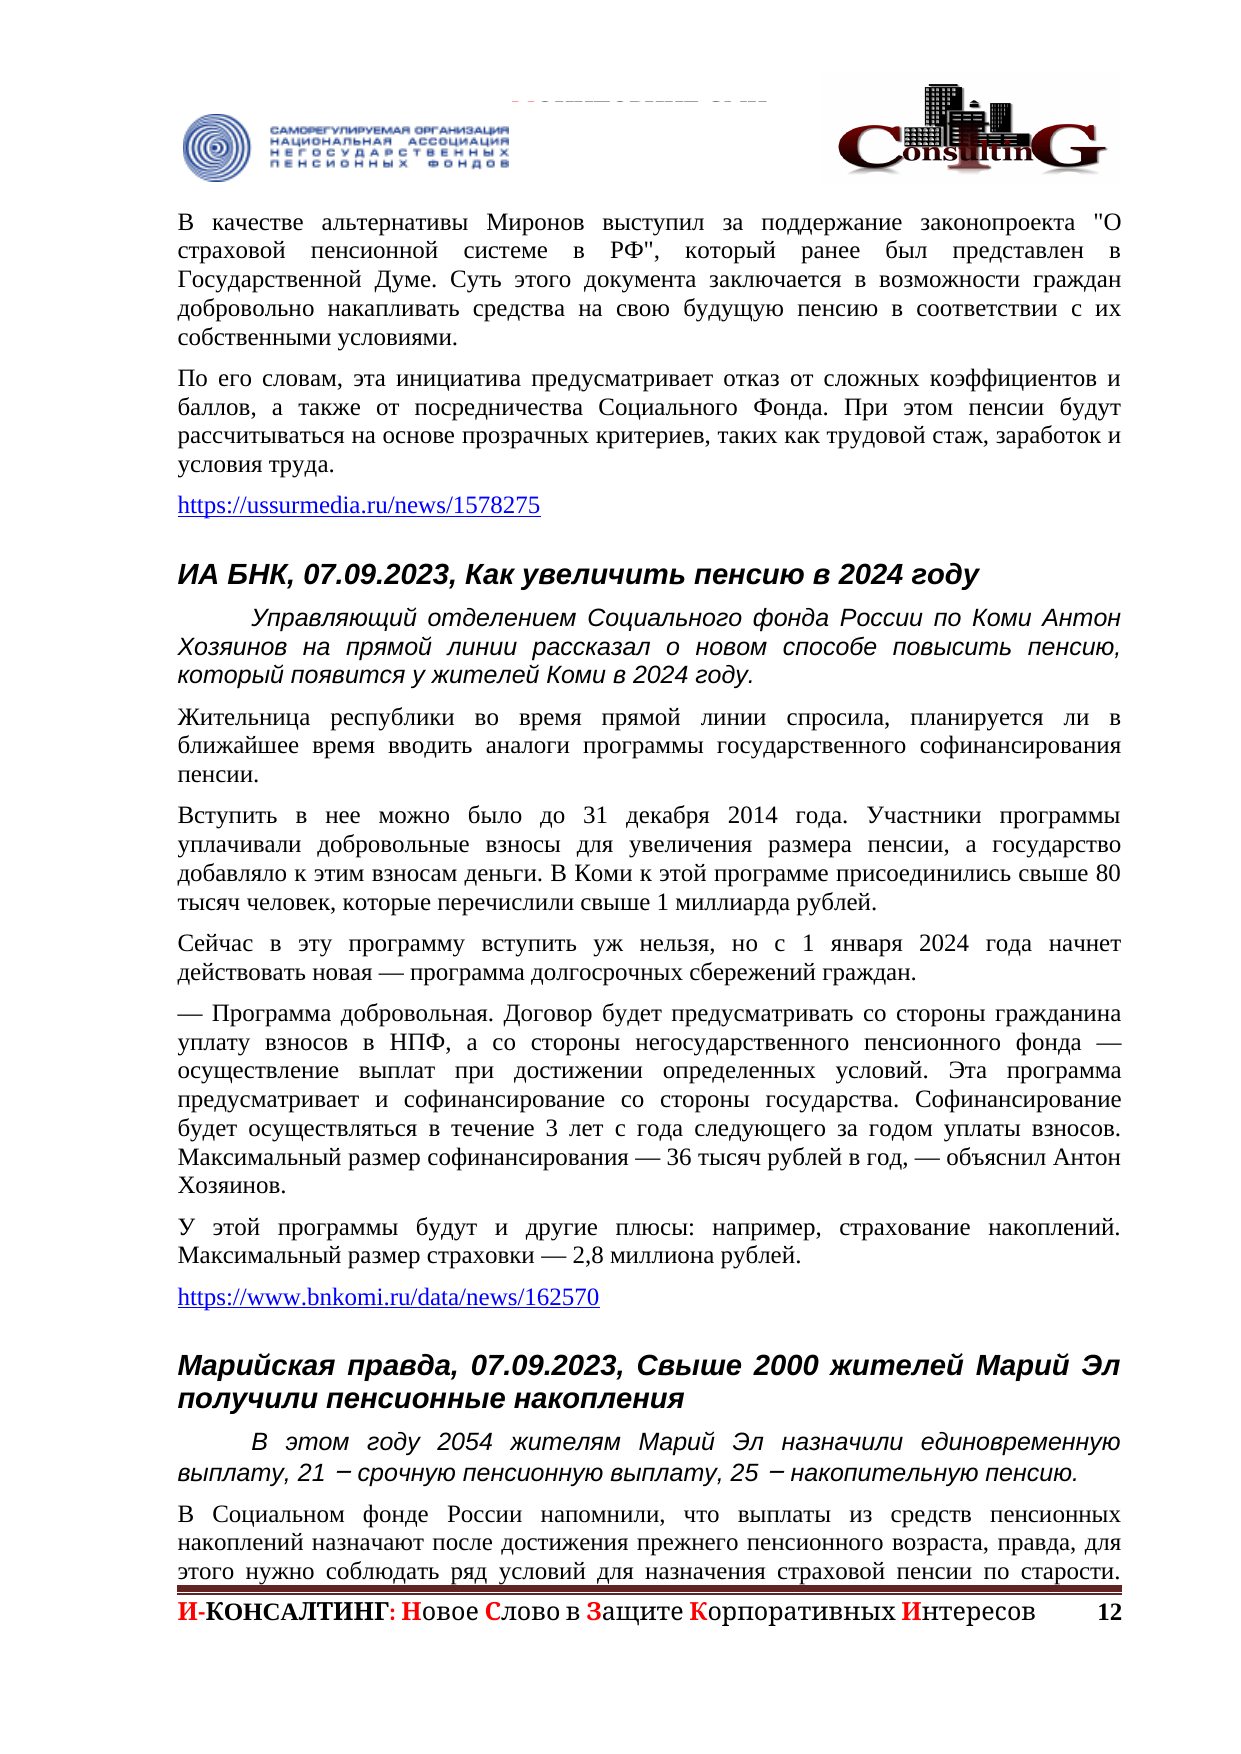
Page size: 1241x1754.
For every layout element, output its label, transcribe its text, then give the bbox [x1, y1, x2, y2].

text https://ussurmedia.ru/news/1578275 [177, 491, 1122, 519]
picture [821, 73, 1122, 182]
subtitle Управляющий отделением Социального фонда России по Коми Антон Хозяинов на прямой линии рассказал о новом способе повысить пенсию, который появится у жителей Коми в 2024 году. [177, 603, 1122, 689]
picture [183, 114, 509, 182]
text По его словам, эта инициатива предусматривает отказ от сложных коэффициентов и баллов, а также от посредничества Социального Фонда. При этом пенсии будут рассчитываться на основе прозрачных критериев, таких как трудовой стаж, заработок и условия труда. [177, 363, 1122, 478]
text У этой программы будут и другие плюсы: например, страхование накоплений. Максимальный размер страховки ― 2,8 миллиона рублей. [177, 1212, 1122, 1269]
text https://www.bnkomi.ru/data/news/162570 [177, 1282, 1122, 1310]
text В качестве альтернативы Миронов выступил за поддержание законопроекта "О страховой пенсионной системе в РФ", который ранее был представлен в Государственной Думе. Суть этого документа заключается в возможности граждан добровольно накапливать средства на свою будущую пенсию в соответствии с их собственными условиями. [177, 207, 1122, 351]
text Вступить в нее можно было до 31 декабря 2014 года. Участники программы уплачивали добровольные взносы для увеличения размера пенсии, а государство добавляло к этим взносам деньги. В Коми к этой программе присоединились свыше 80 тысяч человек, которые перечислили свыше 1 миллиарда рублей. [177, 800, 1122, 915]
subtitle ИА БНК, 07.09.2023, Как увеличить пенсию в 2024 году [177, 557, 1122, 590]
text ― Программа добровольная. Договор будет предусматривать со стороны гражданина уплату взносов в НПФ, а со стороны негосударственного пенсионного фонда ― осуществление выплат при достижении определенных условий. Эта программа предусматривает и софинансирование со стороны государства. Софинансирование будет осуществляться в течение 3 лет с года следующего за годом уплаты взносов. Максимальный размер софинансирования ― 36 тысяч рублей в год, ― объяснил Антон Хозяинов. [177, 998, 1122, 1199]
text Сейчас в эту программу вступить уж нельзя, но с 1 января 2024 года начнет действовать новая ― программа долгосрочных сбережений граждан. [177, 928, 1122, 985]
subtitle Марийская правда, 07.09.2023, Свыше 2000 жителей Марий Эл получили пенсионные накопления [177, 1348, 1122, 1415]
subtitle В этом году 2054 жителям Марий Эл назначили единовременную выплату, 21 ‒ срочную пенсионную выплату, 25 ‒ накопительную пенсию. [177, 1427, 1122, 1486]
text Жительница республики во время прямой линии спросила, планируется ли в ближайшее время вводить аналоги программы государственного софинансирования пенсии. [177, 702, 1122, 788]
